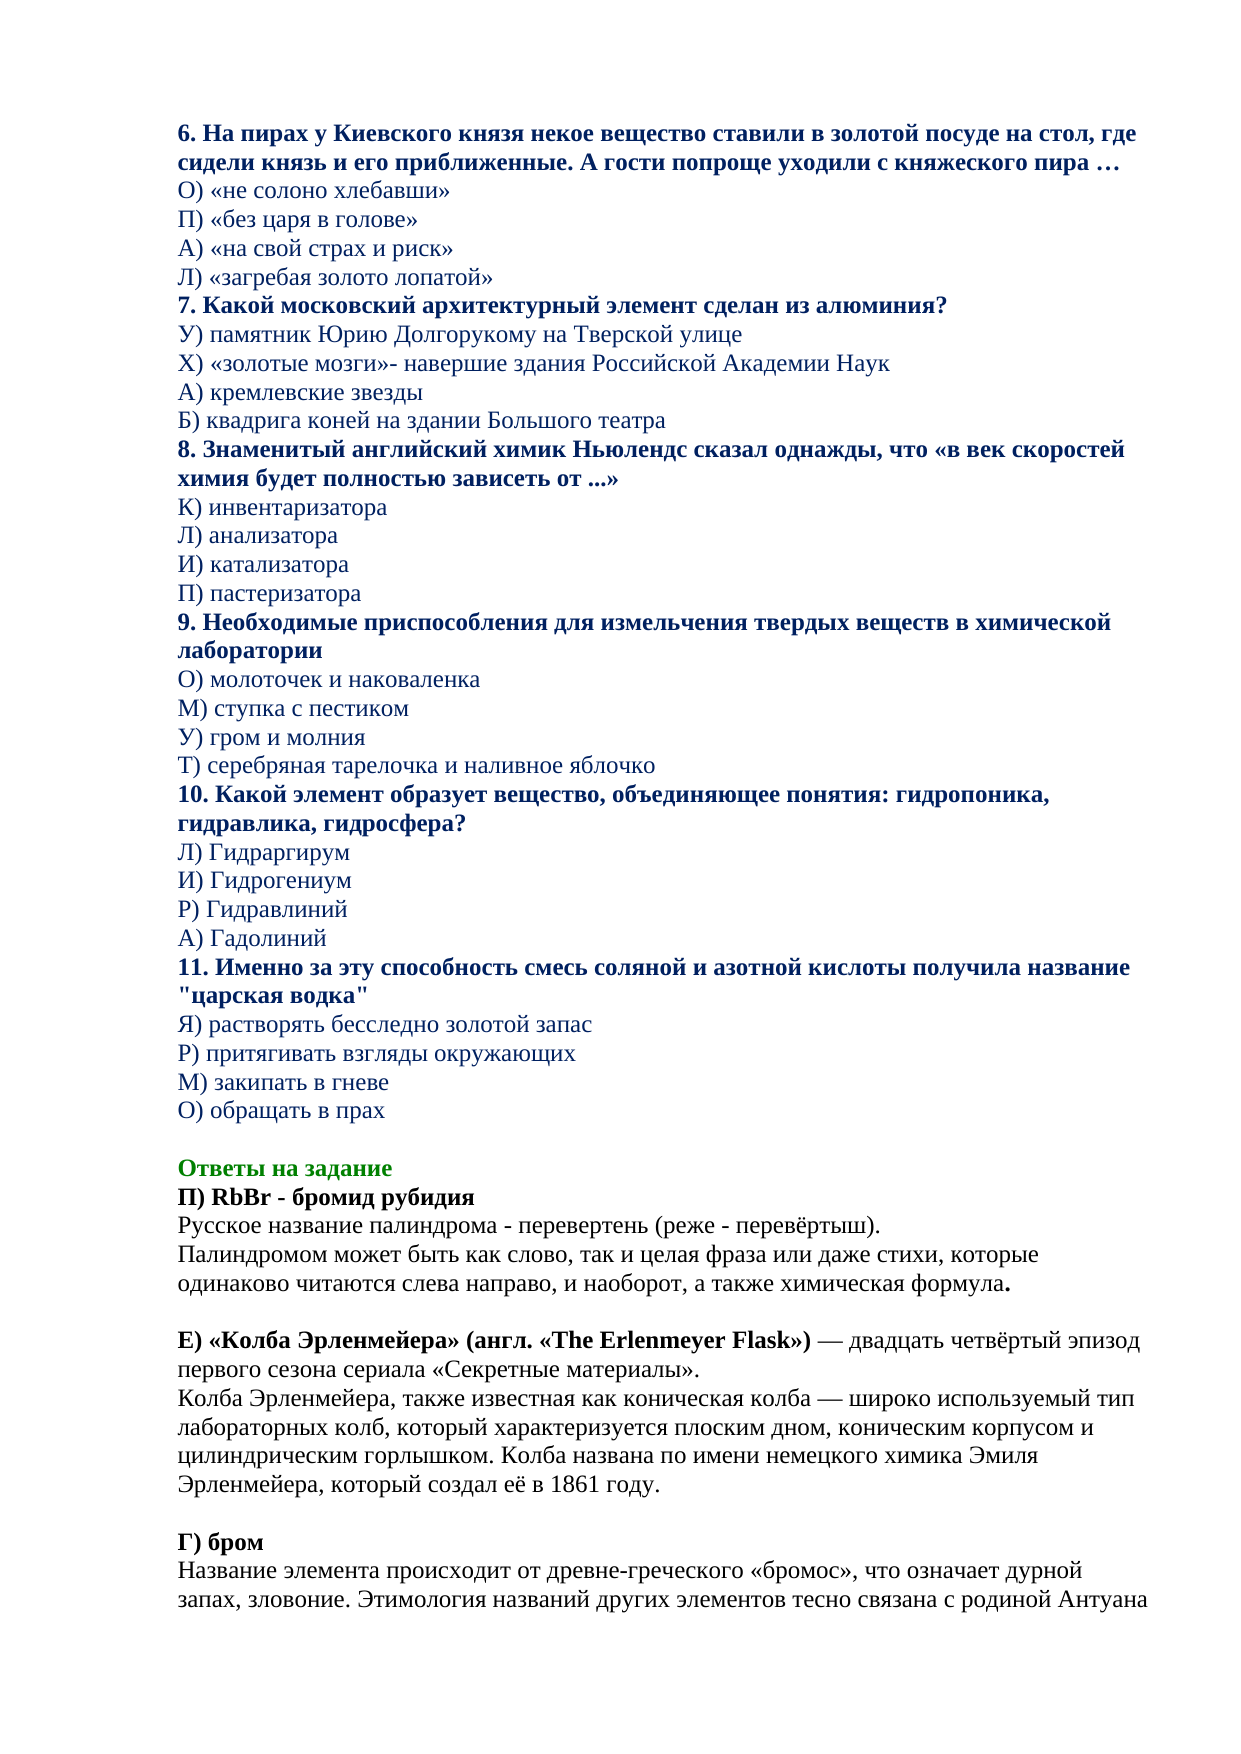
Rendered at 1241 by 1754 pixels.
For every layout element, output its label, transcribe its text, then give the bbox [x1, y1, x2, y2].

text Ответы на задание [177, 1153, 1152, 1182]
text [177, 118, 1152, 1124]
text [177, 1182, 1152, 1613]
